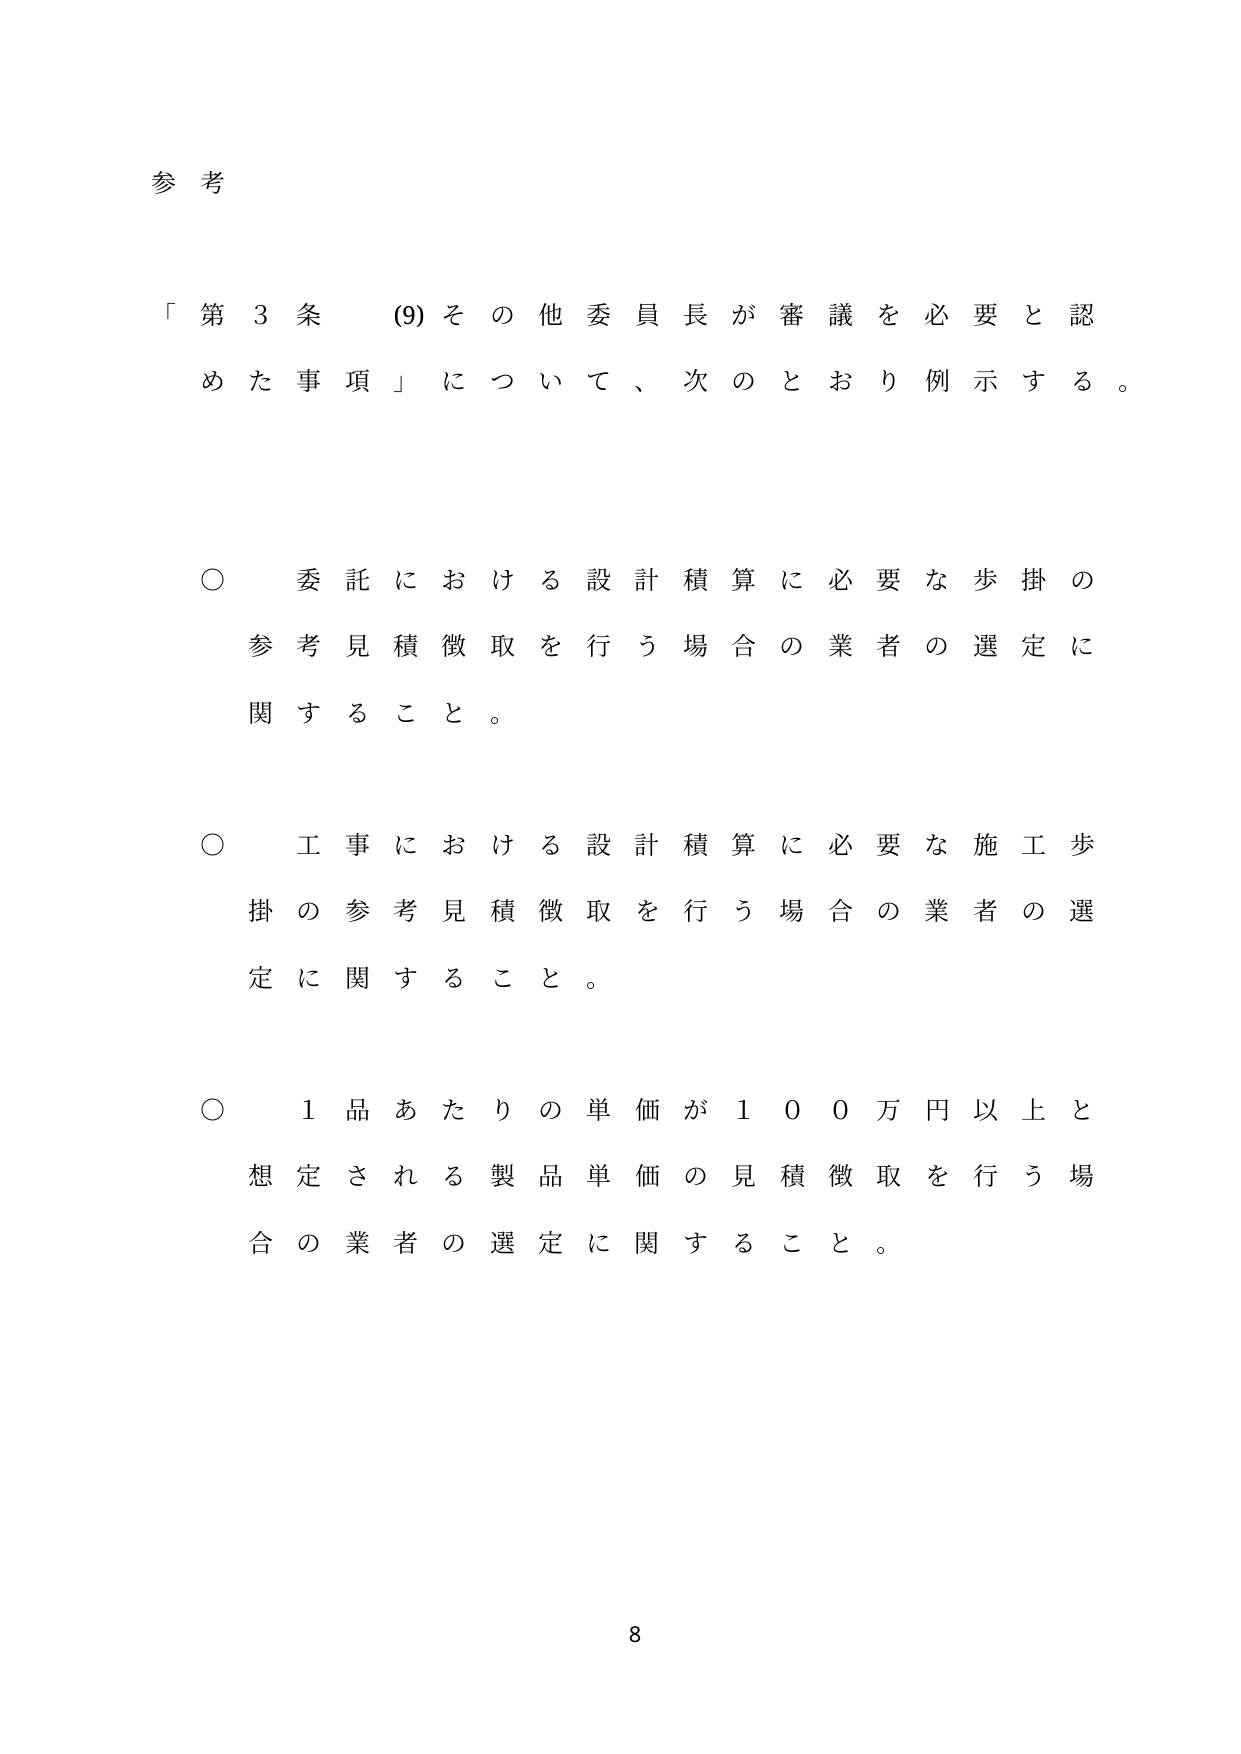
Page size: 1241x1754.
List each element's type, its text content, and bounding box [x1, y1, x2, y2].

text ○ １品あたりの単価が１００万円以上と想定される製品単価の見積徴取を行う場合の業者の選定に関すること。 [152, 1076, 1118, 1274]
text 参考 [152, 148, 1118, 214]
text ○ 工事における設計積算に必要な施工歩掛の参考見積徴取を行う場合の業者の選定に関すること。 [152, 811, 1118, 1009]
text ○ 委託における設計積算に必要な歩掛の参考見積徴取を行う場合の業者の選定に関すること。 [152, 546, 1118, 744]
text 「第３条 (9) その他委員長が審議を必要と認めた事項」について、次のとおり例示する。 [152, 281, 1118, 413]
